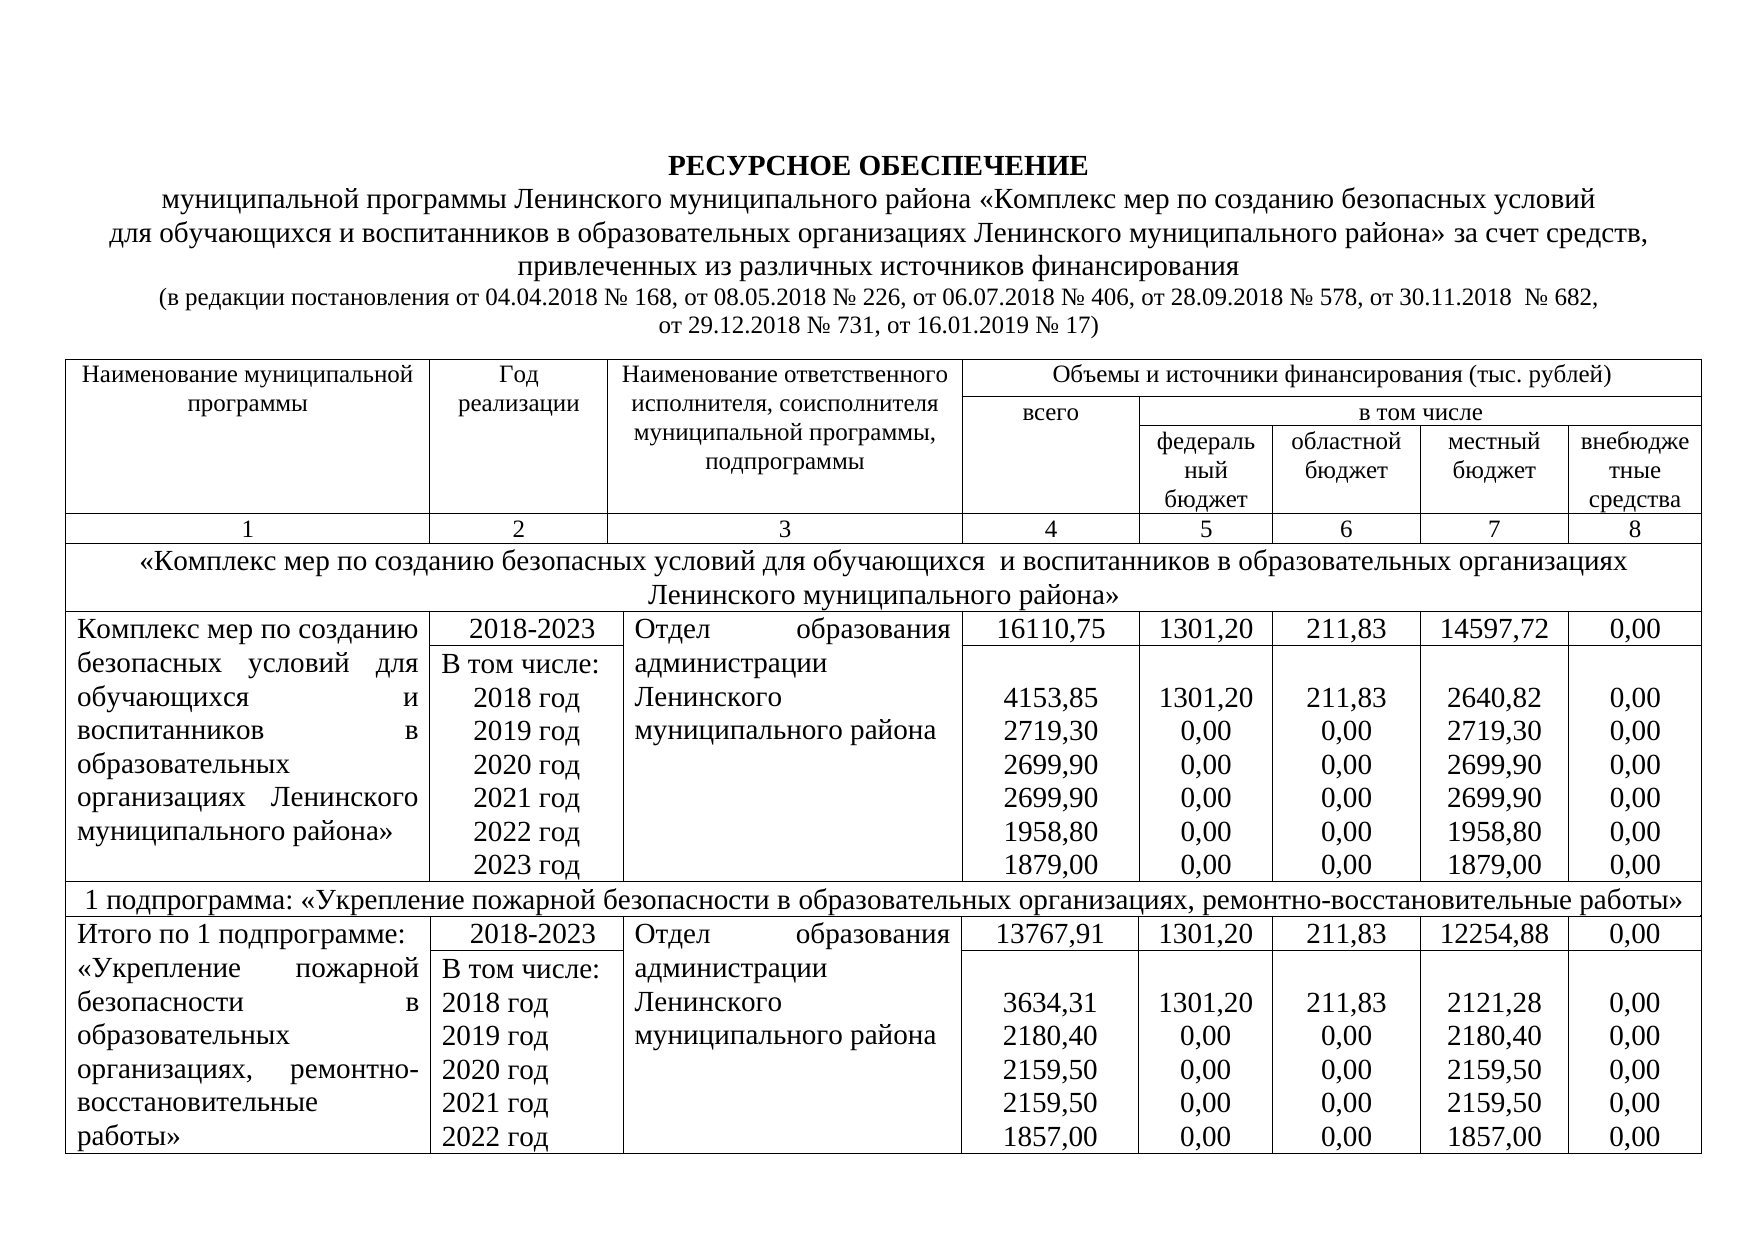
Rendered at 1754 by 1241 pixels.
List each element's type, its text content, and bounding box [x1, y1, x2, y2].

table_cell 211,83 [1273, 917, 1420, 950]
table_cell 2640,82 2719,30 2699,90 2699,90 1958,80 1879,00 [1421, 646, 1568, 881]
table_cell 5 [1140, 514, 1272, 542]
table_cell 8 [1569, 514, 1701, 542]
table_cell 211,83 0,00 0,00 0,00 0,00 0,00 [1273, 646, 1420, 881]
table_cell 0,00 0,00 0,00 0,00 0,00 0,00 [1569, 646, 1701, 881]
table_header Наименование муниципальной программы [66, 360, 429, 513]
table_cell всего [963, 397, 1139, 513]
table_header Объемы и источники финансирования (тыс. рублей) [963, 360, 1701, 396]
table_cell областной бюджет [1273, 426, 1420, 513]
table_cell местный бюджет [1421, 426, 1568, 513]
table_cell 6 [1273, 514, 1420, 542]
table_cell В том числе: 2018 год 2019 год 2020 год 2021 год 2022 год 2023 год [430, 646, 623, 881]
table_cell 14597,72 [1421, 612, 1568, 645]
table_cell «Комплекс мер по созданию безопасных условий для обучающихся и воспитанников в образовательных организациях Ленинского муниципального района» [66, 544, 1701, 611]
table_cell 4153,85 2719,30 2699,90 2699,90 1958,80 1879,00 [963, 646, 1139, 881]
table_cell 2018-2023 [430, 612, 623, 645]
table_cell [962, 951, 1138, 1152]
table_cell 0,00 [1569, 612, 1701, 645]
table_cell 13767,91 [962, 917, 1138, 950]
table_cell Итого по 1 подпрограмме: «Укрепление пожарной безопасности в образовательных организациях, ремонтно-восстановительные работы» [66, 917, 430, 1152]
table_cell 1301,20 [1139, 917, 1272, 950]
table_cell 12254,88 [1421, 917, 1568, 950]
table_cell 0,00 [1569, 917, 1701, 950]
text от 29.12.2018 № 731, от 16.01.2019 № 17) [77, 311, 1680, 339]
table_cell федеральный бюджет [1140, 426, 1272, 513]
table_cell 211,83 [1273, 612, 1420, 645]
table_cell в том числе [1140, 397, 1701, 425]
table_cell 1 подпрограмма: «Укрепление пожарной безопасности в образовательных организациях, ремонтно-восстановительные работы» [66, 882, 1701, 916]
table_cell 2018-2023 [431, 917, 623, 950]
table_cell 1301,20 [1140, 612, 1272, 645]
text муниципальной программы Ленинского муниципального района «Комплекс мер по созданию безопасных условий [77, 181, 1680, 215]
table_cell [1421, 951, 1568, 1152]
table_cell 1 [66, 514, 429, 542]
table_cell Комплекс мер по созданию безопасных условий для обучающихся и воспитанников в образовательных организациях Ленинского муниципального района» [66, 612, 429, 881]
table_cell 2 [430, 514, 607, 542]
text для обучающихся и воспитанников в образовательных организациях Ленинского муниципального района» за счет средств, привлеченных из различных источников финансирования [77, 215, 1680, 282]
table_cell внебюджетные средства [1569, 426, 1701, 513]
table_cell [1569, 951, 1701, 1152]
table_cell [1273, 951, 1420, 1152]
table_cell 4 [963, 514, 1139, 542]
table_cell Отдел образования администрации Ленинского муниципального района [624, 612, 962, 881]
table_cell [1139, 951, 1272, 1152]
table_cell В том числе: 2018 год 2019 год 2020 год 2021 год 2022 год 2023 год [431, 951, 623, 1152]
text (в редакции постановления от 04.04.2018 № 168, от 08.05.2018 № 226, от 06.07.2018 № 406, от 28.09.2018 № 578, от 30.11.2018 № 682, [77, 282, 1680, 311]
table_cell 7 [1421, 514, 1568, 542]
table_cell 16110,75 [963, 612, 1139, 645]
table_cell 3 [608, 514, 962, 542]
table_header Год реализации [430, 360, 607, 513]
table_cell Отдел образования администрации Ленинского муниципального района [624, 917, 961, 1152]
text РЕСУРСНОЕ ОБЕСПЕЧЕНИЕ [77, 148, 1680, 181]
table_header Наименование ответственного исполнителя, соисполнителя муниципальной программы, подпрограммы [608, 360, 962, 513]
table_cell 1301,20 0,00 0,00 0,00 0,00 0,00 [1140, 646, 1272, 881]
